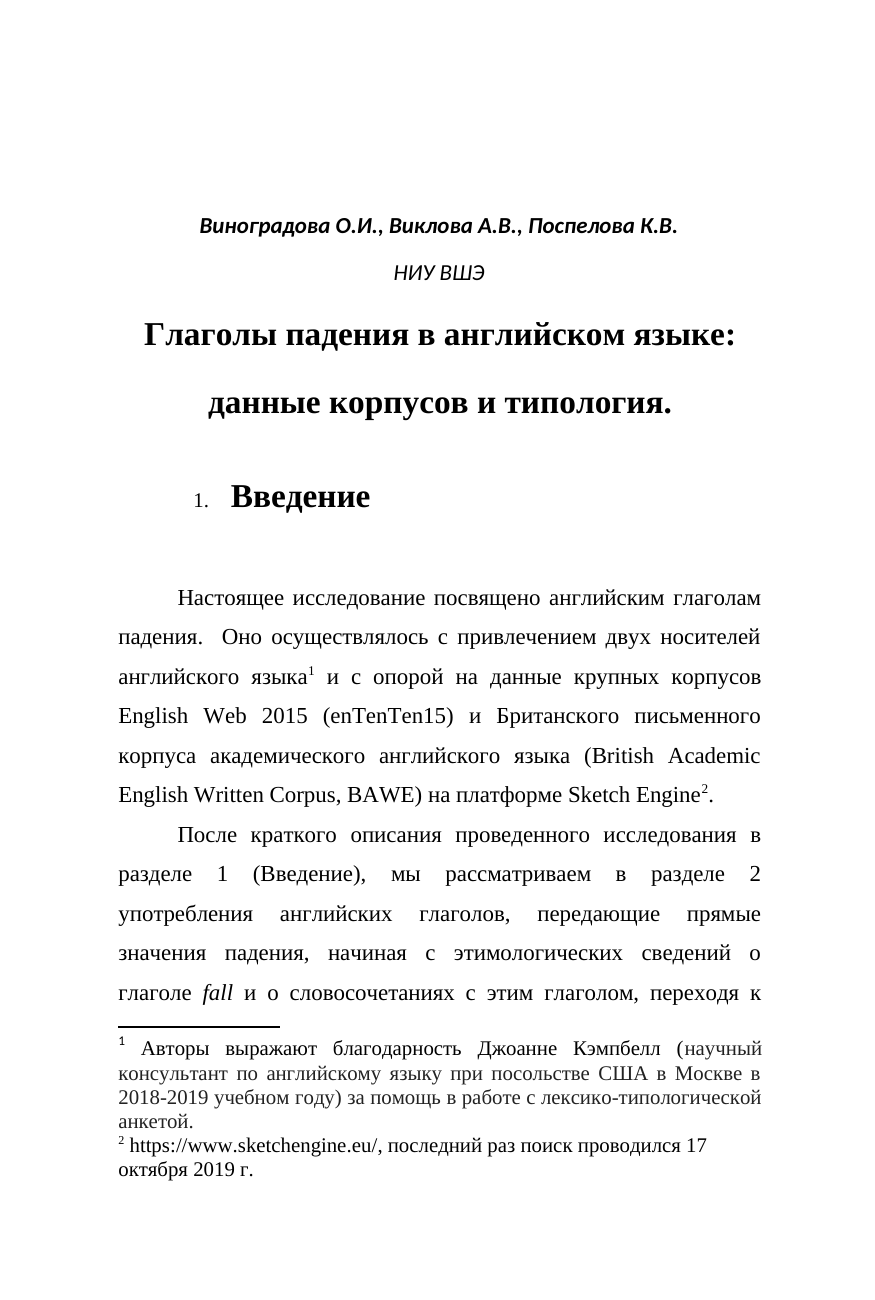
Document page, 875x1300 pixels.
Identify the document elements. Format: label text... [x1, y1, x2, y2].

text Настоящее исследование посвящено английским глаголам падения. Оно осуществлялось с привлечением двух носителей английского языка и с опорой на данные крупных корпусов English Web 2015 (enTenTen15) и Британского письменного корпуса академического английского языка (British Academic English Written Corpus, BAWE) на платформе Sketch Engine. [118, 584, 762, 808]
text НИУ ВШЭ [118, 258, 762, 287]
text Виноградова О.И., Виклова А.В., Поспелова К.В. [118, 212, 762, 240]
subtitle Введение [193, 476, 762, 514]
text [118, 821, 762, 1005]
subtitle Глаголы падения в английском языке: данные корпусов и типология. [118, 314, 762, 421]
